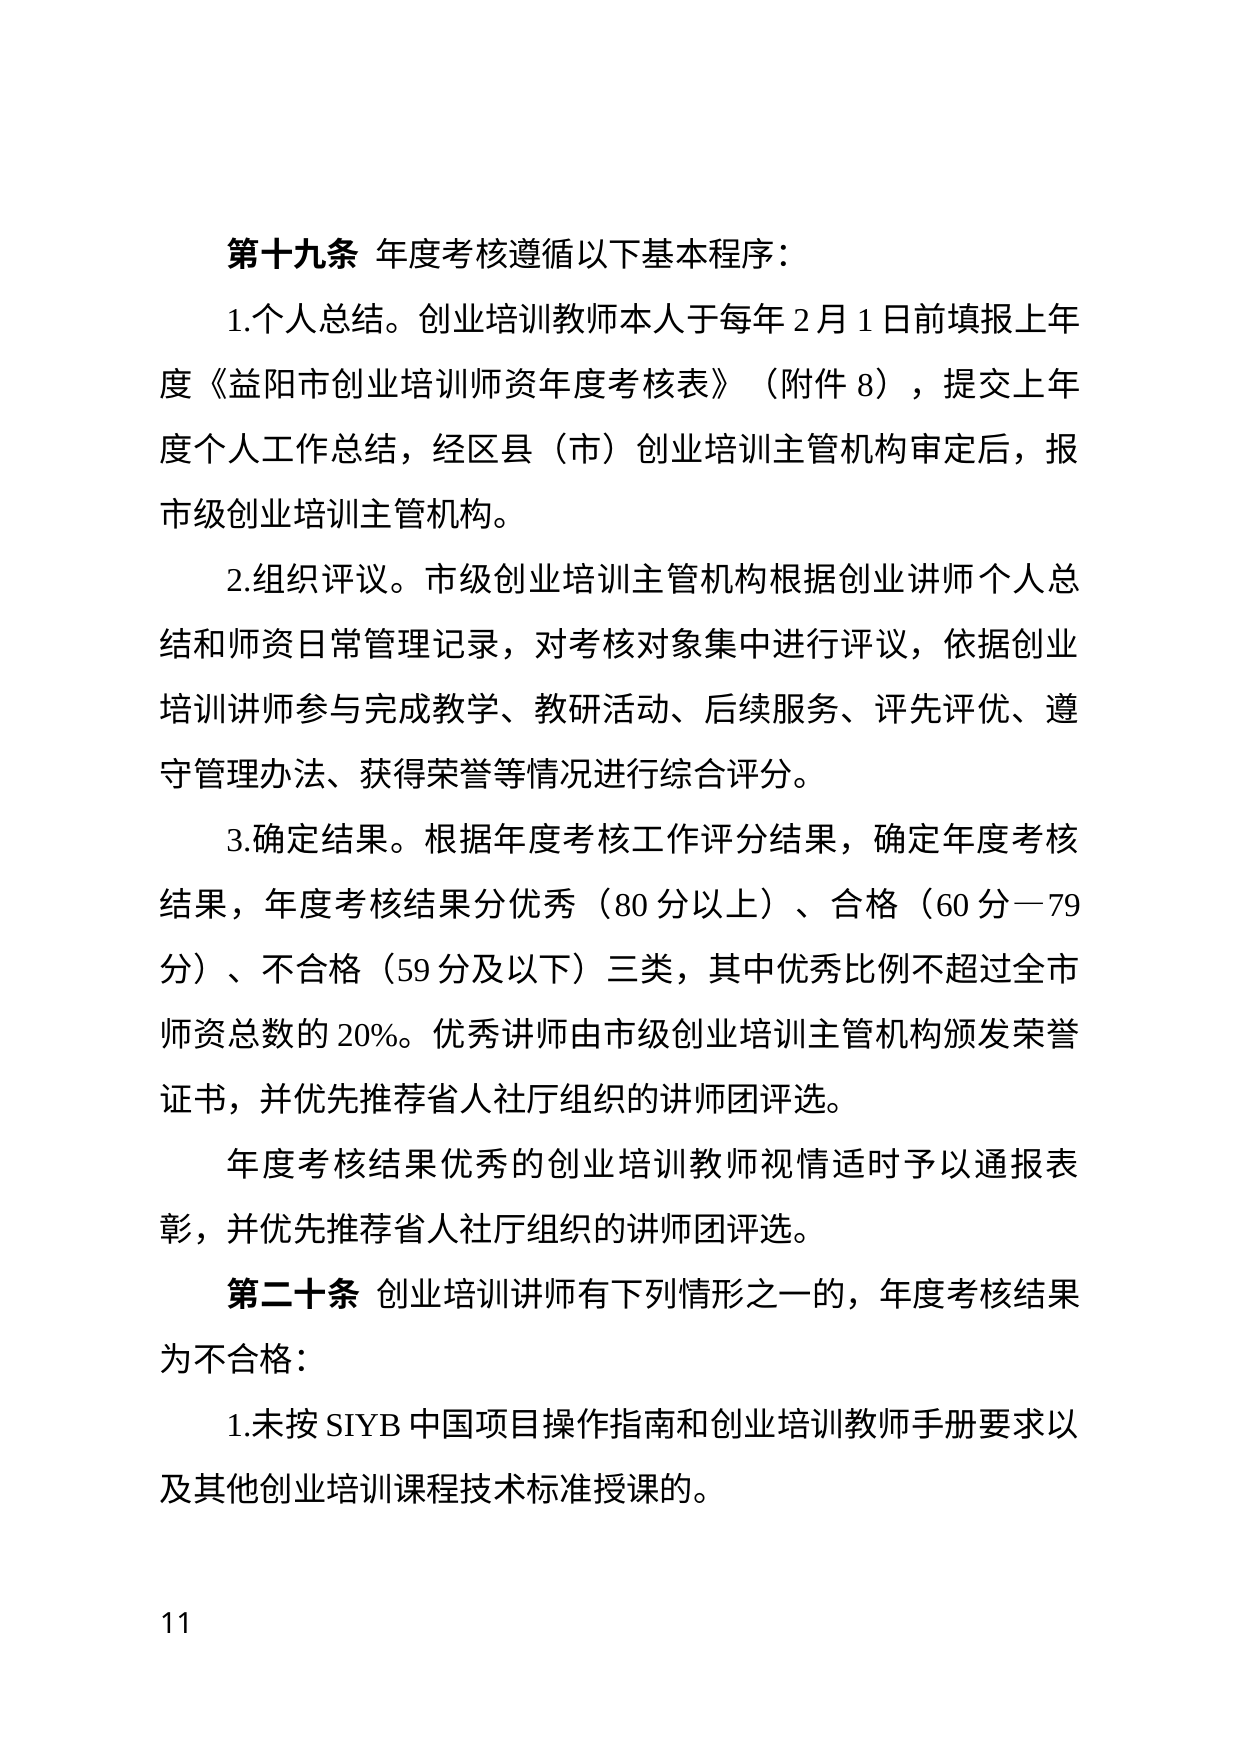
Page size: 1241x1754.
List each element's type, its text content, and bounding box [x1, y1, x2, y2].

text 年度考核结果优秀的创业培训教师视情适时予以通报表彰，并优先推荐省人社厅组织的讲师团评选。 [159, 1129, 1081, 1259]
text 1.未按SIYB中国项目操作指南和创业培训教师手册要求以及其他创业培训课程技术标准授课的。 [159, 1389, 1081, 1519]
text 3.确定结果。根据年度考核工作评分结果，确定年度考核结果，年度考核结果分优秀（80分以上）、合格（60分—79分）、不合格（59分及以下）三类，其中优秀比例不超过全市师资总数的20%。优秀讲师由市级创业培训主管机构颁发荣誉证书，并优先推荐省人社厅组织的讲师团评选。 [159, 804, 1081, 1129]
text 2.组织评议。市级创业培训主管机构根据创业讲师个人总结和师资日常管理记录，对考核对象集中进行评议，依据创业培训讲师参与完成教学、教研活动、后续服务、评先评优、遵守管理办法、获得荣誉等情况进行综合评分。 [159, 544, 1081, 804]
text 第二十条 创业培训讲师有下列情形之一的，年度考核结果为不合格： [159, 1259, 1081, 1389]
text 1.个人总结。创业培训教师本人于每年2月1日前填报上年度《益阳市创业培训师资年度考核表》（附件8），提交上年度个人工作总结，经区县（市）创业培训主管机构审定后，报市级创业培训主管机构。 [159, 284, 1081, 544]
text 第十九条 年度考核遵循以下基本程序： [159, 219, 1081, 284]
